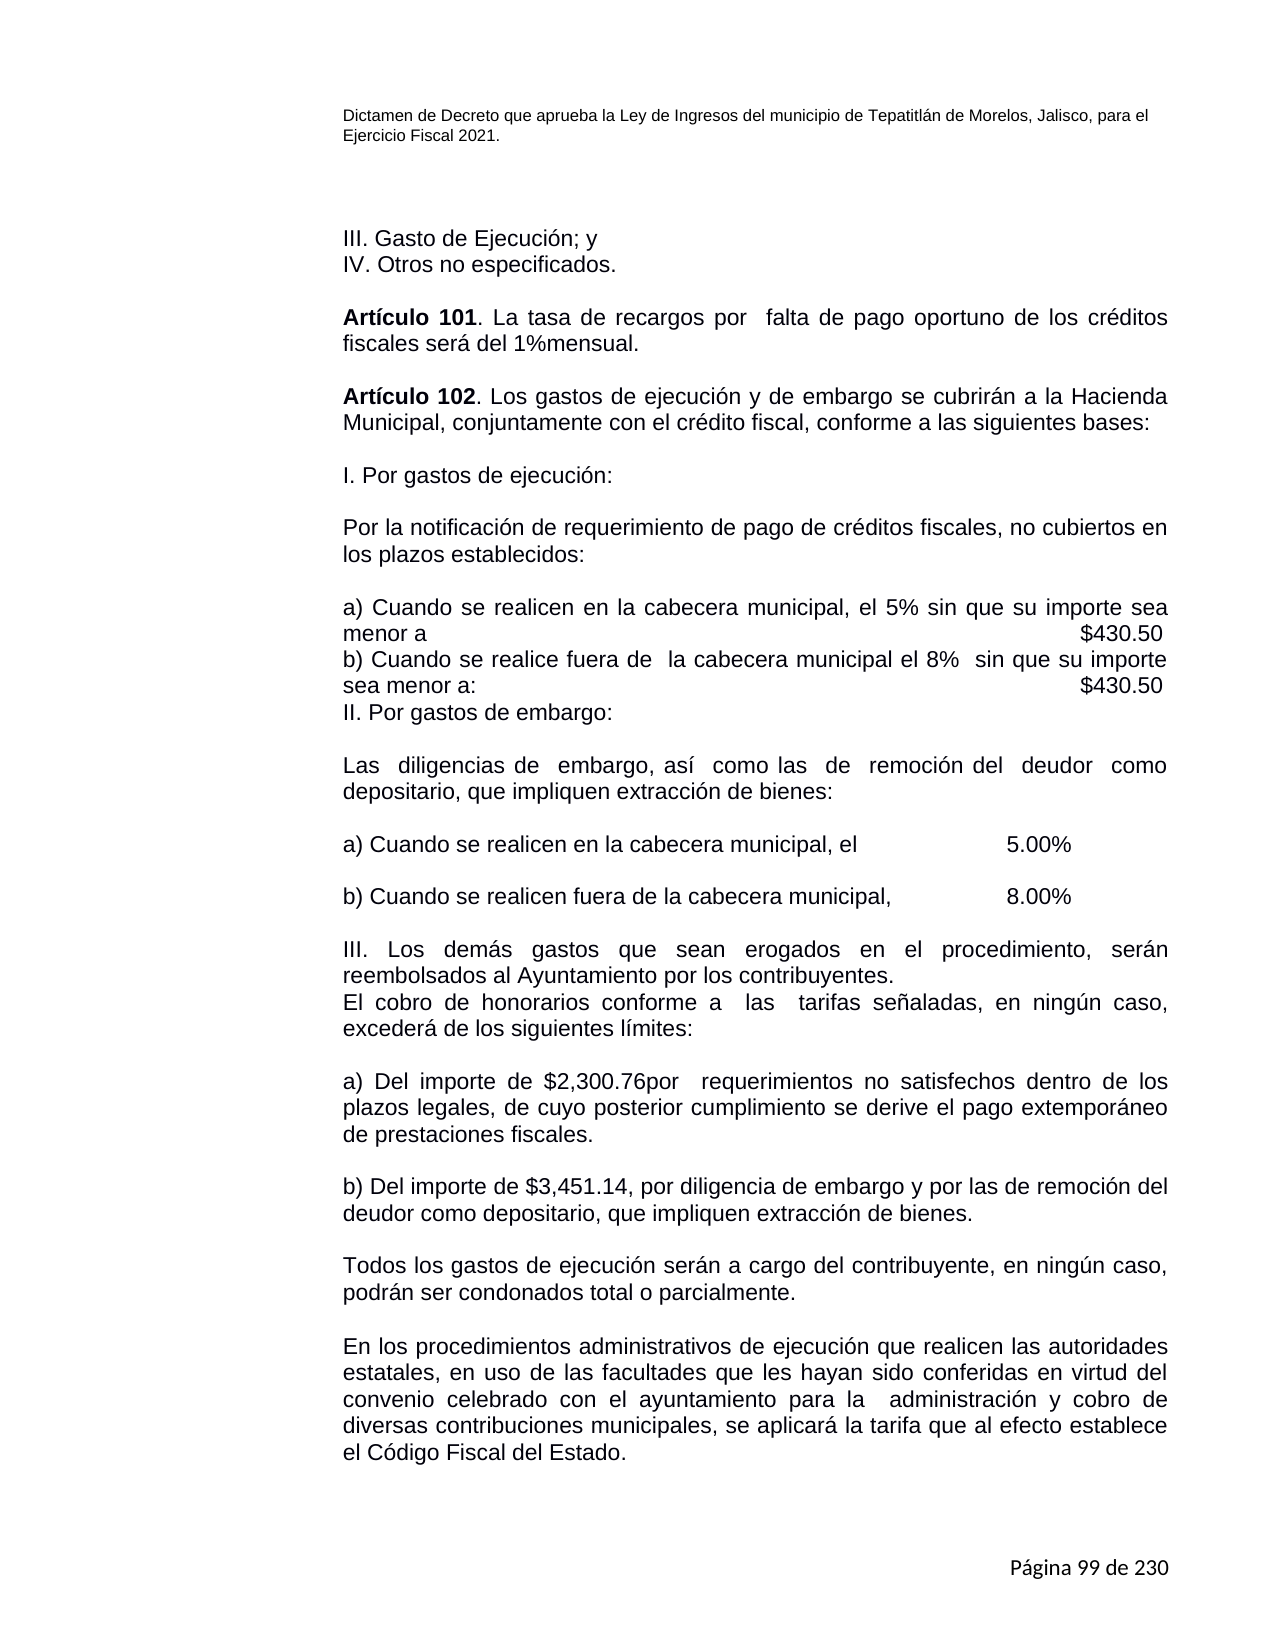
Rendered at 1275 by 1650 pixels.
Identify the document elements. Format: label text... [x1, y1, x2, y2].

text II. Por gastos de embargo: [343, 699, 1169, 725]
text IV. Otros no especificados. [343, 251, 1169, 277]
text a) Cuando se realicen en la cabecera municipal, el 5.00% [343, 831, 1169, 857]
text a) Cuando se realicen en la cabecera municipal, el 5% sin que su importe sea menor a $430.50 [343, 593, 1169, 646]
text Artículo 102. Los gastos de ejecución y de embargo se cubrirán a la Hacienda Municipal, conjuntamente con el crédito fiscal, conforme a las siguientes bases: [343, 383, 1169, 462]
text a) Del importe de $2,300.76por requerimientos no satisfechos dentro de los plazos legales, de cuyo posterior cumplimiento se derive el pago extemporáneo de prestaciones fiscales. [343, 1068, 1169, 1147]
text b) Del importe de $3,451.14, por diligencia de embargo y por las de remoción del deudor como depositario, que impliquen extracción de bienes. [343, 1173, 1169, 1226]
text En los procedimientos administrativos de ejecución que realicen las autoridades estatales, en uso de las facultades que les hayan sido conferidas en virtud del convenio celebrado con el ayuntamiento para la administración y cobro de diversas contribuciones municipales, se aplicará la tarifa que al efecto establece el Código Fiscal del Estado. [343, 1333, 1169, 1465]
text III. Gasto de Ejecución; y [343, 224, 1169, 251]
text b) Cuando se realice fuera de la cabecera municipal el 8% sin que su importe sea menor a: $430.50 [343, 646, 1169, 699]
text Las diligencias de embargo, así como las de remoción del deudor como depositario, que impliquen extracción de bienes: [343, 752, 1169, 804]
text I. Por gastos de ejecución: [343, 462, 1169, 488]
text Por la notificación de requerimiento de pago de créditos fiscales, no cubiertos en los plazos establecidos: [343, 514, 1169, 567]
text El cobro de honorarios conforme a las tarifas señaladas, en ningún caso, excederá de los siguientes límites: [343, 989, 1169, 1041]
text III. Los demás gastos que sean erogados en el procedimiento, serán reembolsados al Ayuntamiento por los contribuyentes. [343, 936, 1169, 989]
text Artículo 101. La tasa de recargos por falta de pago oportuno de los créditos fiscales será del 1%mensual. [343, 303, 1169, 356]
text b) Cuando se realicen fuera de la cabecera municipal, 8.00% [343, 883, 1169, 910]
text Todos los gastos de ejecución serán a cargo del contribuyente, en ningún caso, podrán ser condonados total o parcialmente. [343, 1252, 1169, 1305]
